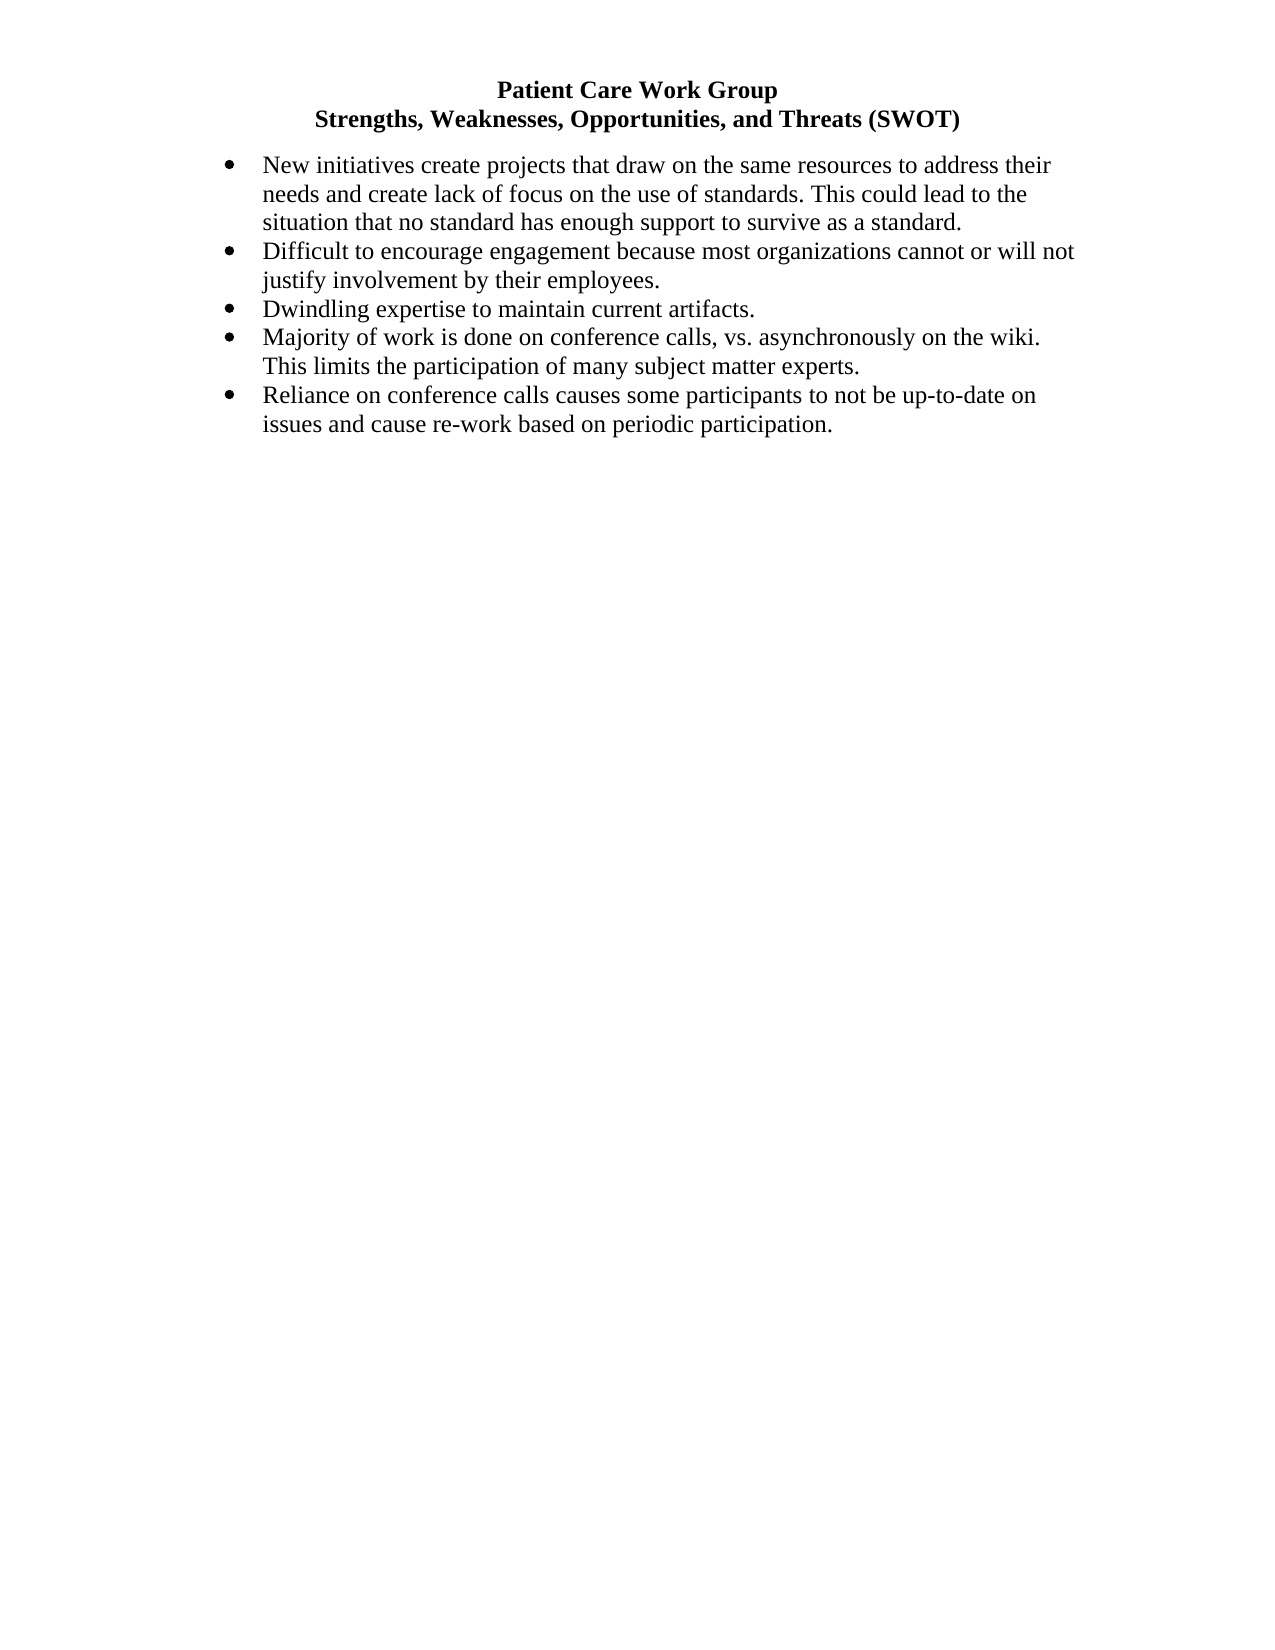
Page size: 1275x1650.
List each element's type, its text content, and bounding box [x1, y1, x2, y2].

list Reliance on conference calls causes some participants to not be up-to-date on issues and cause re-work based on periodic participation. [225, 380, 1087, 437]
list Majority of work is done on conference calls, vs. asynchronously on the wiki. This limits the participation of many subject matter experts. [225, 322, 1087, 380]
list New initiatives create projects that draw on the same resources to address their needs and create lack of focus on the use of standards. This could lead to the situation that no standard has enough support to survive as a standard. [225, 150, 1087, 236]
list Difficult to encourage engagement because most organizations cannot or will not justify involvement by their employees. [225, 236, 1087, 294]
list Dwindling expertise to maintain current artifacts. [225, 294, 1087, 322]
